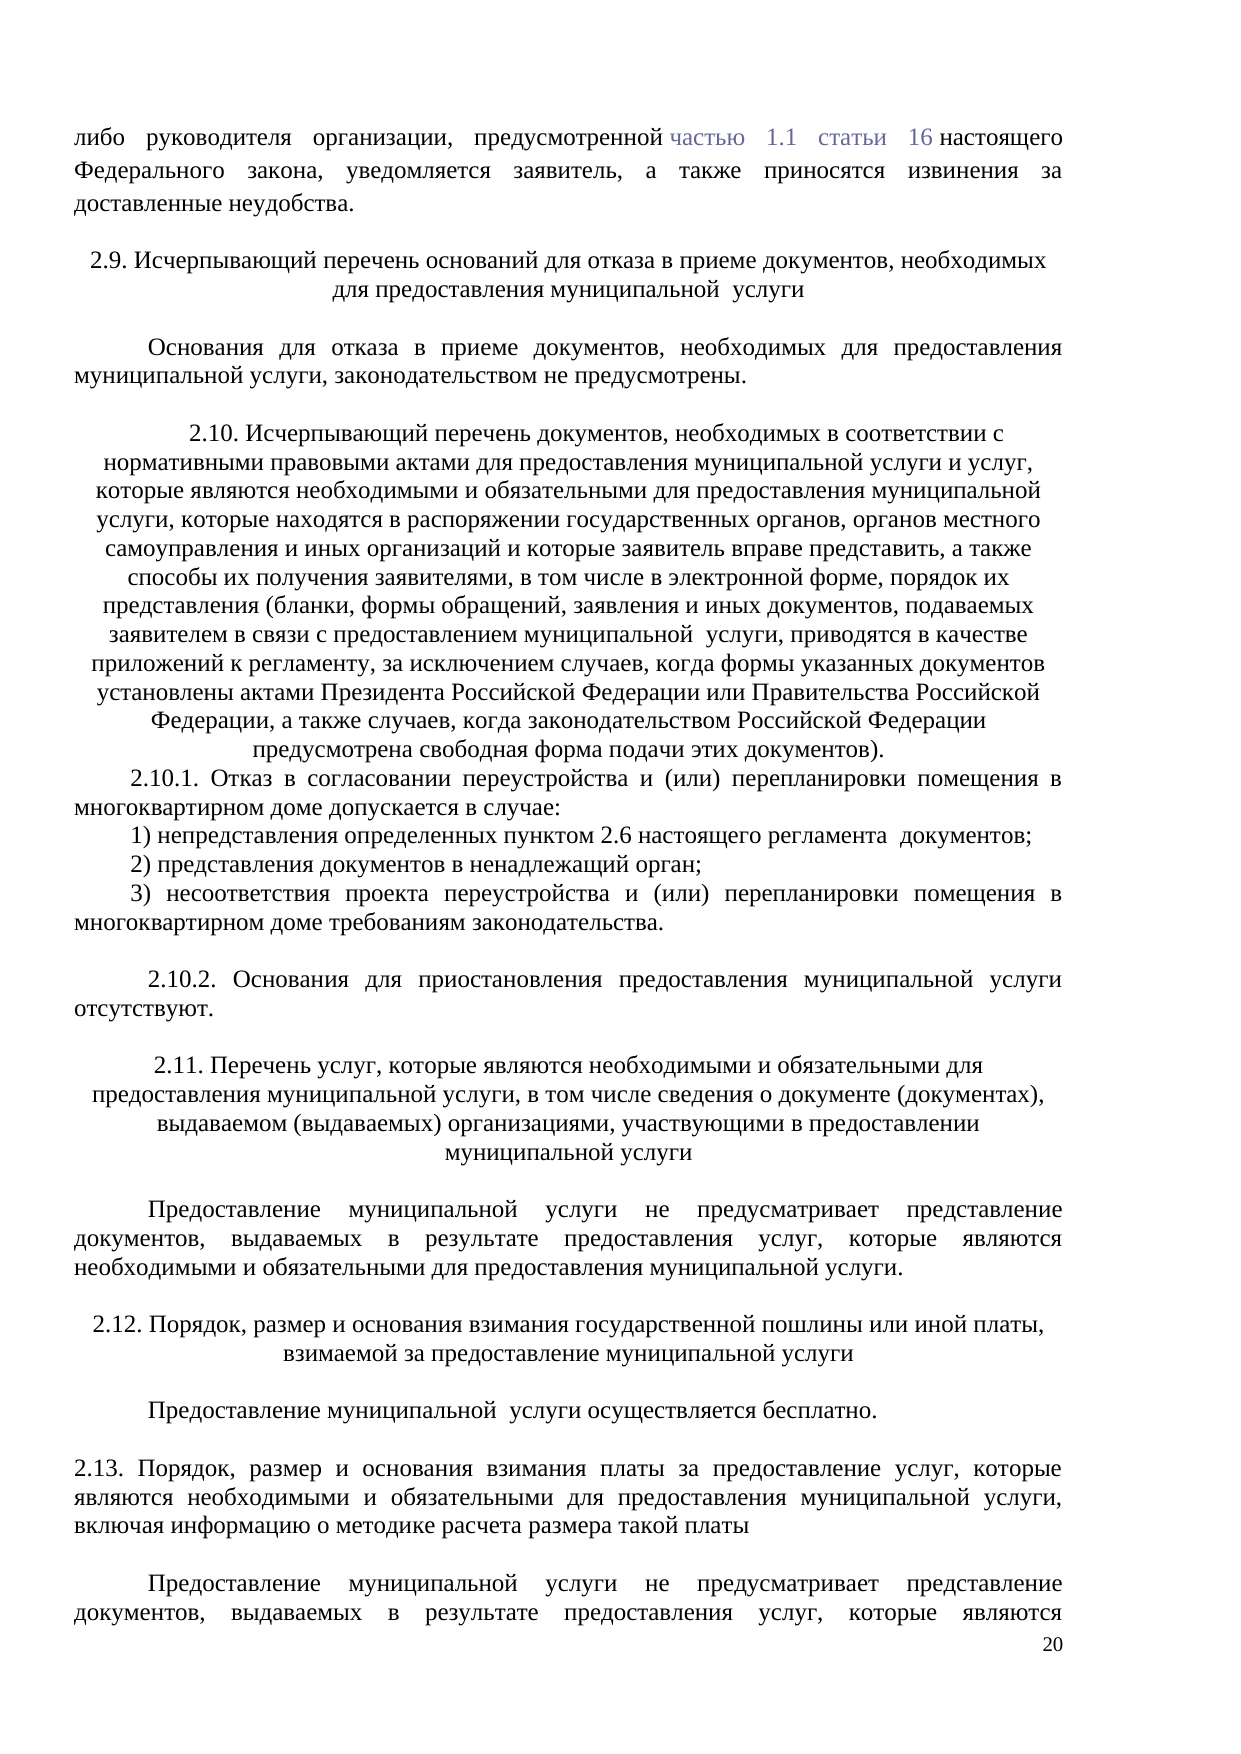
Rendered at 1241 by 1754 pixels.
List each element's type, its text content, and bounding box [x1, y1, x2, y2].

text 1) непредставления определенных пунктом 2.6 настоящего регламента документов; [74, 820, 1063, 849]
text 2.12. Порядок, размер и основания взимания государственной пошлины или иной платы, взимаемой за предоставление муниципальной услуги [74, 1309, 1063, 1367]
text Основания для отказа в приеме документов, необходимых для предоставления муниципальной услуги, законодательством не предусмотрены. [74, 332, 1063, 389]
text 2.10.2. Основания для приостановления предоставления муниципальной услуги отсутствуют. [74, 964, 1063, 1022]
text 2.13. Порядок, размер и основания взимания платы за предоставление услуг, которые являются необходимыми и обязательными для предоставления муниципальной услуги, включая информацию о методике расчета размера такой платы [74, 1453, 1063, 1539]
text 2.10. Исчерпывающий перечень документов, необходимых в соответствии с нормативными правовыми актами для предоставления муниципальной услуги и услуг, которые являются необходимыми и обязательными для предоставления муниципальной услуги, которые находятся в распоряжении государственных органов, органов местного самоуправления и иных организаций и которые заявитель вправе представить, а также способы их получения заявителями, в том числе в электронной форме, порядок их представления (бланки, формы обращений, заявления и иных документов, подаваемых заявителем в связи с предоставлением муниципальной услуги, приводятся в качестве приложений к регламенту, за исключением случаев, когда формы указанных документов установлены актами Президента Российской Федерации или Правительства Российской Федерации, а также случаев, когда законодательством Российской Федерации предусмотрена свободная форма подачи этих документов). [74, 418, 1063, 763]
text 3) несоответствия проекта переустройства и (или) перепланировки помещения в многоквартирном доме требованиям законодательства. [74, 878, 1063, 935]
text 2.11. Перечень услуг, которые являются необходимыми и обязательными для предоставления муниципальной услуги, в том числе сведения о документе (документах), выдаваемом (выдаваемых) организациями, участвующими в предоставлении муниципальной услуги [74, 1050, 1063, 1165]
text 2.10.1. Отказ в согласовании переустройства и (или) перепланировки помещения в многоквартирном доме допускается в случае: [74, 763, 1063, 820]
text 2) представления документов в ненадлежащий орган; [74, 849, 1063, 878]
text 2.9. Исчерпывающий перечень оснований для отказа в приеме документов, необходимых для предоставления муниципальной услуги [74, 245, 1063, 303]
text Предоставление муниципальной услуги осуществляется бесплатно. [74, 1395, 1063, 1424]
